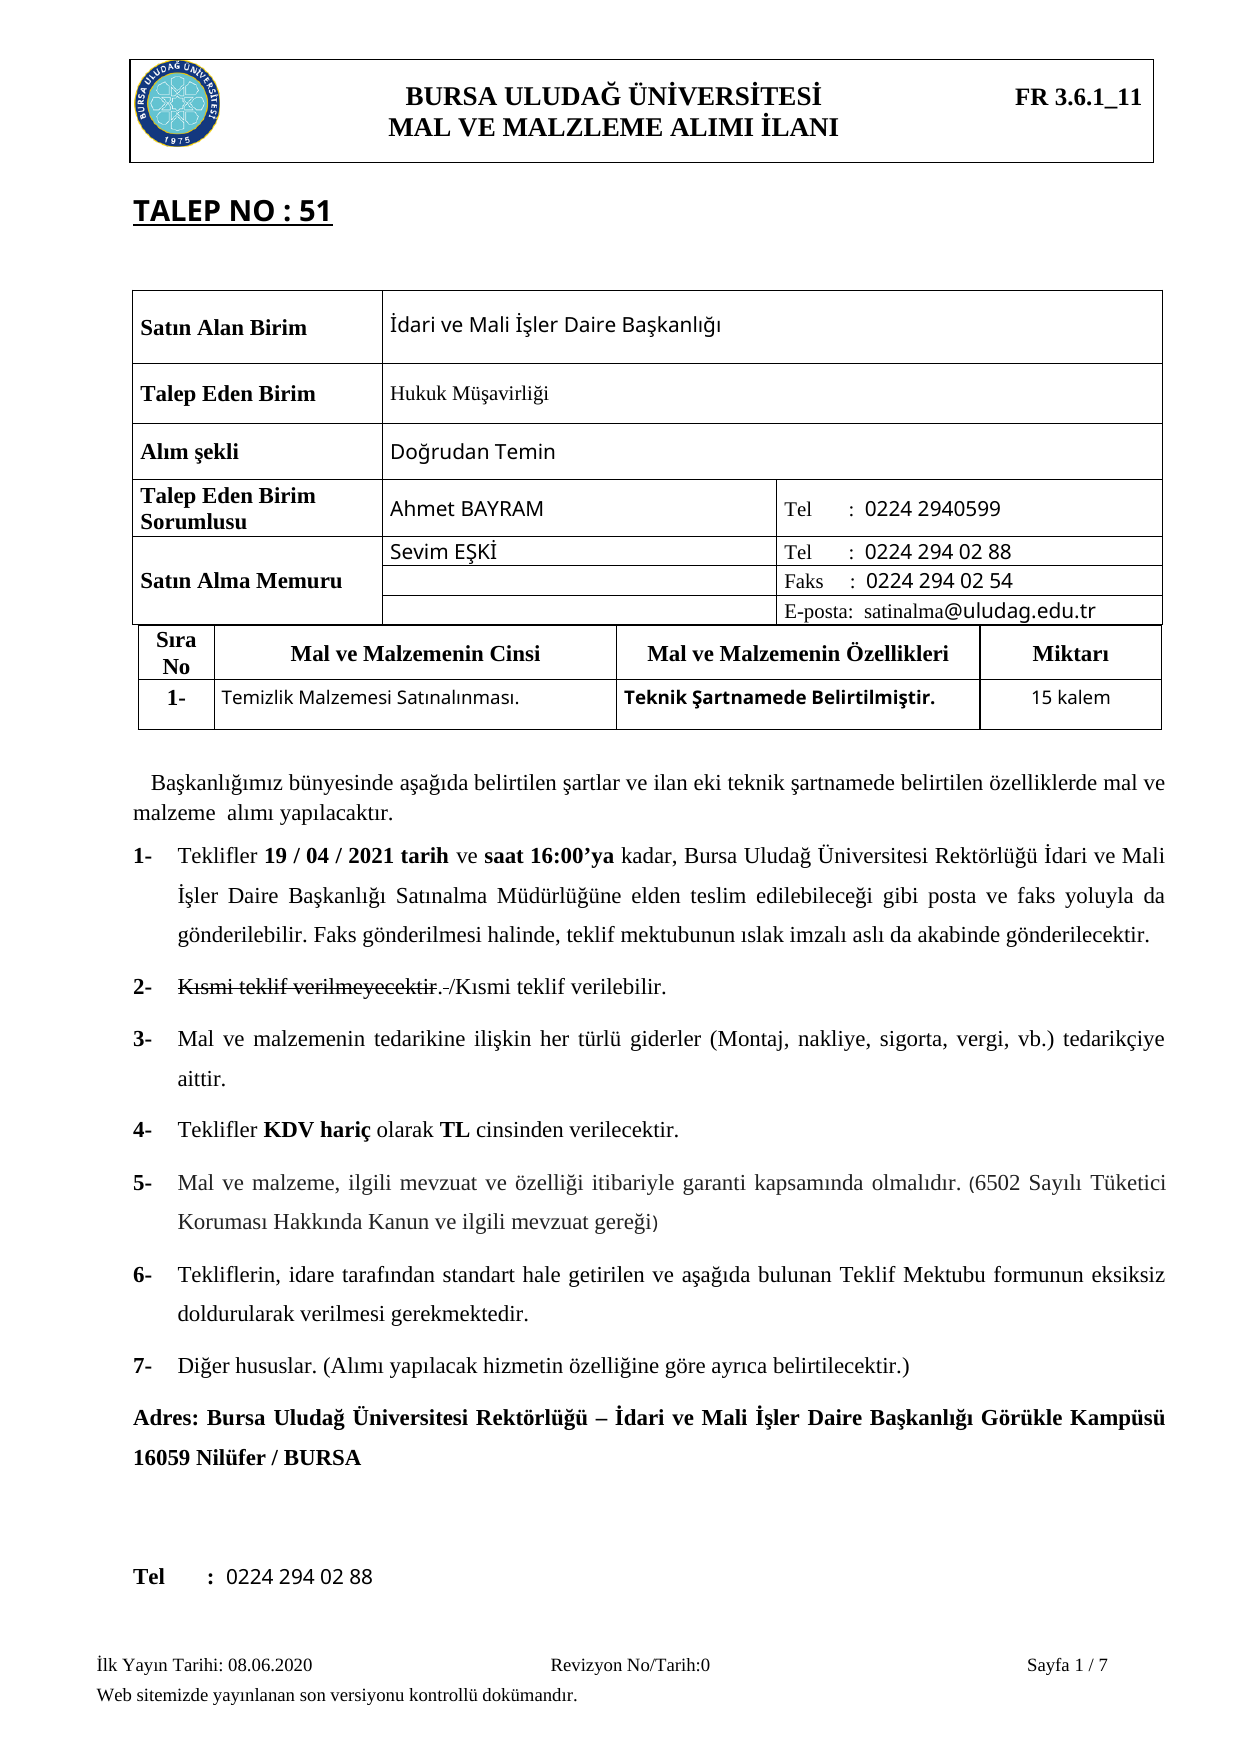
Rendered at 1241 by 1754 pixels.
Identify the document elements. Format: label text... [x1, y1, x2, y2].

text TALEP NO : 51 [133, 191, 1167, 230]
table_header İdari ve Mali İşler Daire Başkanlığı [383, 291, 1162, 363]
list Teklifler 19 / 04 / 2021 tarih ve saat 16:00’ya kadar, Bursa Uludağ Üniversitesi Rektörlüğü İdari ve Mali İşler Daire Başkanlığı Satınalma Müdürlüğüne elden teslim edilebileceği gibi posta ve faks yoluyla da gönderilebilir. Faks gönderilmesi halinde, teklif mektubunun ıslak imzalı aslı da akabinde gönderilecektir. [133, 842, 1167, 947]
table_header Sıra No [139, 626, 214, 679]
table_cell [383, 596, 776, 624]
table_cell Teknik Şartnamede Belirtilmiştir. [617, 680, 979, 729]
table_cell Talep Eden Birim [133, 364, 382, 422]
table_cell Talep Eden Birim Sorumlusu [133, 480, 382, 536]
text Adres: Bursa Uludağ Üniversitesi Rektörlüğü – İdari ve Mali İşler Daire Başkanlığı Görükle Kampüsü 16059 Nilüfer / BURSA [133, 1404, 1167, 1470]
table_header Miktarı [981, 626, 1161, 679]
table_cell [383, 566, 776, 595]
table_cell Ahmet BAYRAM [383, 480, 776, 536]
text Başkanlığımız bünyesinde aşağıda belirtilen şartlar ve ilan eki teknik şartnamede belirtilen özelliklerde mal ve malzeme alımı yapılacaktır. [133, 769, 1167, 826]
table_cell Hukuk Müşavirliği [383, 364, 1162, 422]
list Tekliflerin, idare tarafından standart hale getirilen ve aşağıda bulunan Teklif Mektubu formunun eksiksiz doldurularak verilmesi gerekmektedir. [133, 1261, 1167, 1327]
picture [134, 60, 220, 147]
list Diğer hususlar. (Alımı yapılacak hizmetin özelliğine göre ayrıca belirtilecektir.) [133, 1352, 1167, 1379]
list Kısmi teklif verilmeyecektir. /Kısmi teklif verilebilir. [133, 973, 1167, 999]
table_cell Temizlik Malzemesi Satınalınması. [215, 680, 616, 729]
table_cell Faks : 0224 294 02 54 [777, 566, 1162, 595]
table_header Satın Alan Birim [133, 291, 382, 363]
list Teklifler KDV hariç olarak TL cinsinden verilecektir. [133, 1117, 1167, 1143]
list Mal ve malzemenin tedarikine ilişkin her türlü giderler (Montaj, nakliye, sigorta, vergi, vb.) tedarikçiye aittir. [133, 1025, 1167, 1091]
text Tel : 0224 294 02 88 [133, 1562, 1167, 1591]
table_header Mal ve Malzemenin Cinsi [215, 626, 616, 679]
table_cell Sevim EŞKİ [383, 537, 776, 565]
table_cell Tel : 0224 2940599 [777, 480, 1162, 536]
table_cell Satın Alma Memuru [133, 537, 382, 624]
table_cell Doğrudan Temin [383, 424, 1162, 479]
table_cell Alım şekli [133, 424, 382, 479]
table_cell 15 kalem [981, 680, 1161, 729]
table_header Mal ve Malzemenin Özellikleri [617, 626, 979, 679]
table_cell Tel : 0224 294 02 88 [777, 537, 1162, 565]
table_cell E-posta: satinalma@uludag.edu.tr [777, 596, 1162, 624]
table_cell 1- [139, 680, 214, 729]
list Mal ve malzeme, ilgili mevzuat ve özelliği itibariyle garanti kapsamında olmalıdır. (6502 Sayılı Tüketici Koruması Hakkında Kanun ve ilgili mevzuat gereği) [133, 1168, 1167, 1235]
